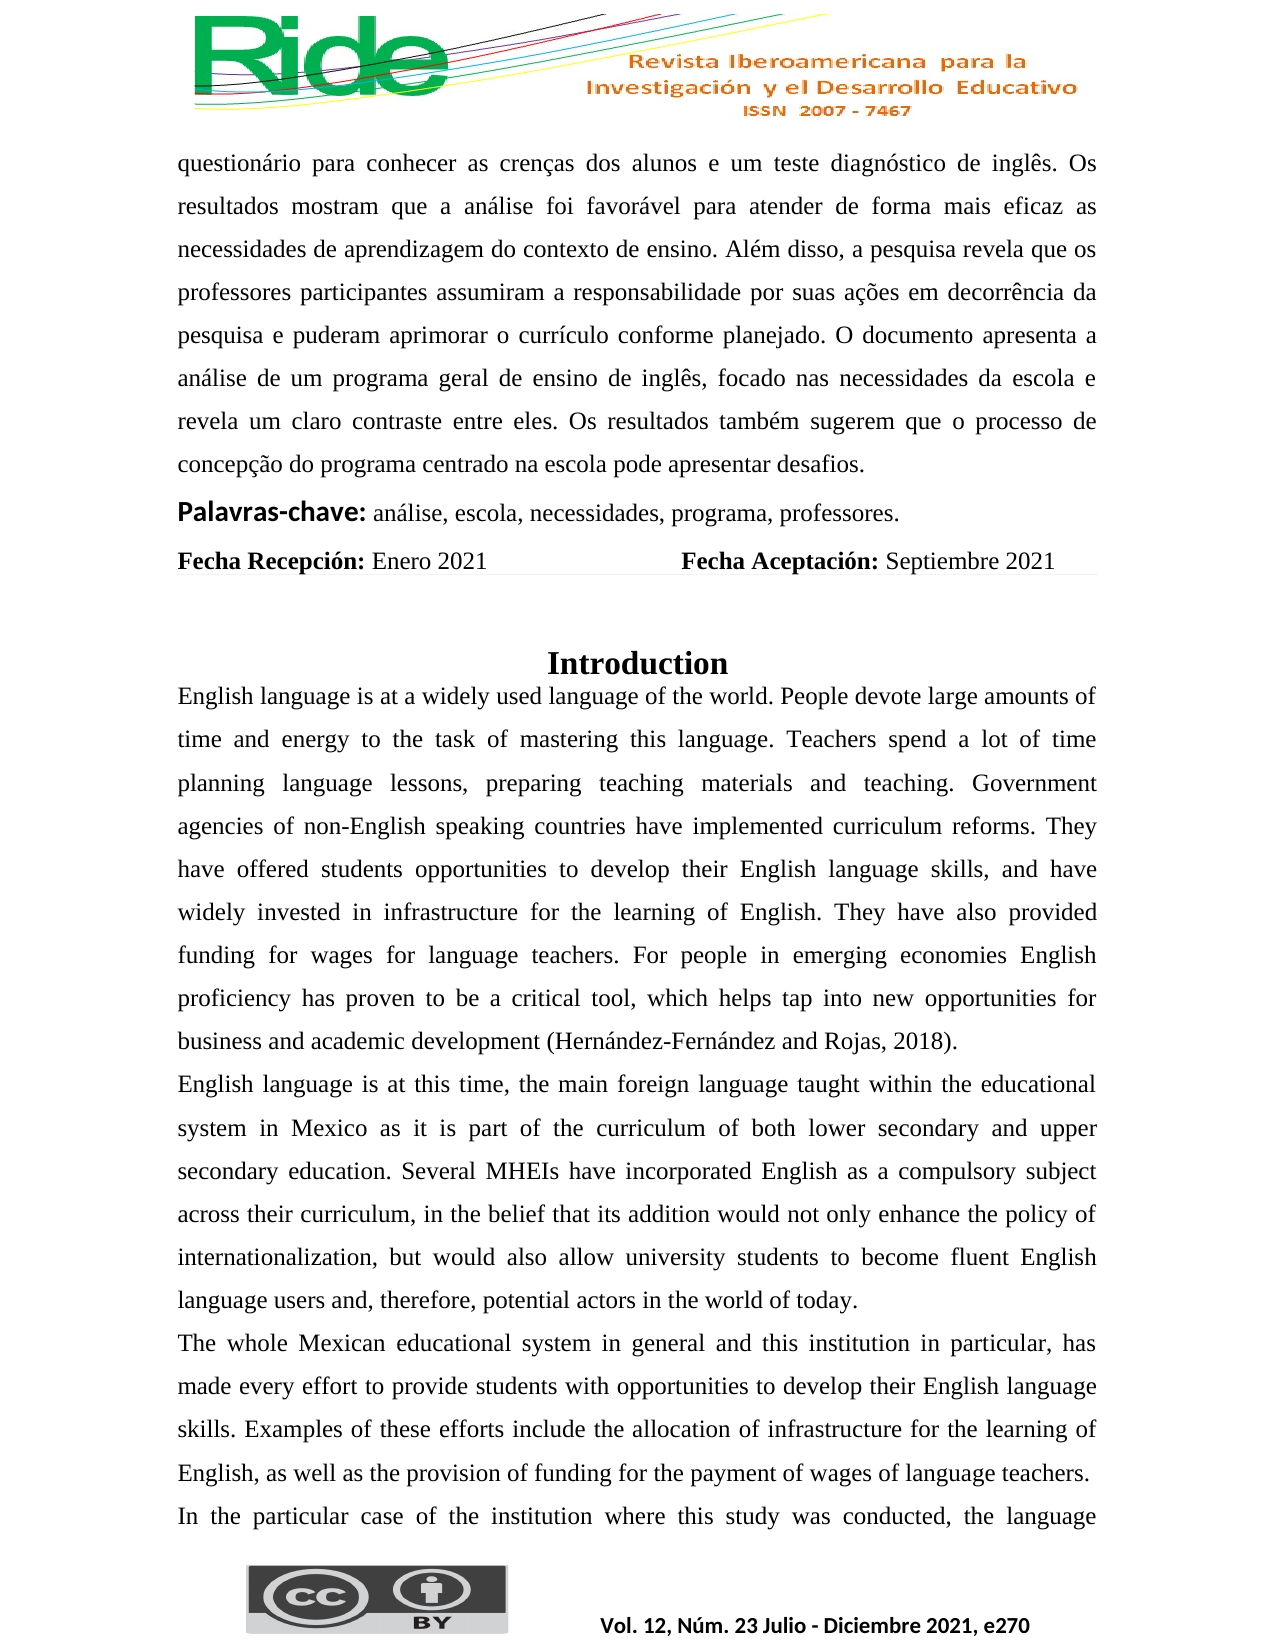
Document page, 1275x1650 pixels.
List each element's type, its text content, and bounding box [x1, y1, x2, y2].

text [177, 1501, 1098, 1529]
text Introduction [177, 643, 1098, 681]
text The whole Mexican educational system in general and this institution in particular, has made every effort to provide students with opportunities to develop their English language skills. Examples of these efforts include the allocation of infrastructure for the learning of English, as well as the provision of funding for the payment of wages of language teachers. [177, 1328, 1098, 1486]
text Palavras-chave: análise, escola, necessidades, programa, professores. [177, 493, 1098, 528]
picture [194, 14, 1081, 119]
picture [246, 1565, 509, 1634]
text Fecha Recepción: Enero 2021 Fecha Aceptación: Septiembre 2021 [177, 546, 1098, 574]
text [177, 148, 1098, 478]
text English language is at a widely used language of the world. People devote large amounts of time and energy to the task of mastering this language. Teachers spend a lot of time planning language lessons, preparing teaching materials and teaching. Government agencies of non-English speaking countries have implemented curriculum reforms. They have offered students opportunities to develop their English language skills, and have widely invested in infrastructure for the learning of English. They have also provided funding for wages for language teachers. For people in emerging economies English proficiency has proven to be a critical tool, which helps tap into new opportunities for business and academic development (Hernández-Fernández and Rojas, 2018). [177, 681, 1098, 1055]
text English language is at this time, the main foreign language taught within the educational system in Mexico as it is part of the curriculum of both lower secondary and upper secondary education. Several MHEIs have incorporated English as a compulsory subject across their curriculum, in the belief that its addition would not only enhance the policy of internationalization, but would also allow university students to become fluent English language users and, therefore, potential actors in the world of today. [177, 1069, 1098, 1314]
